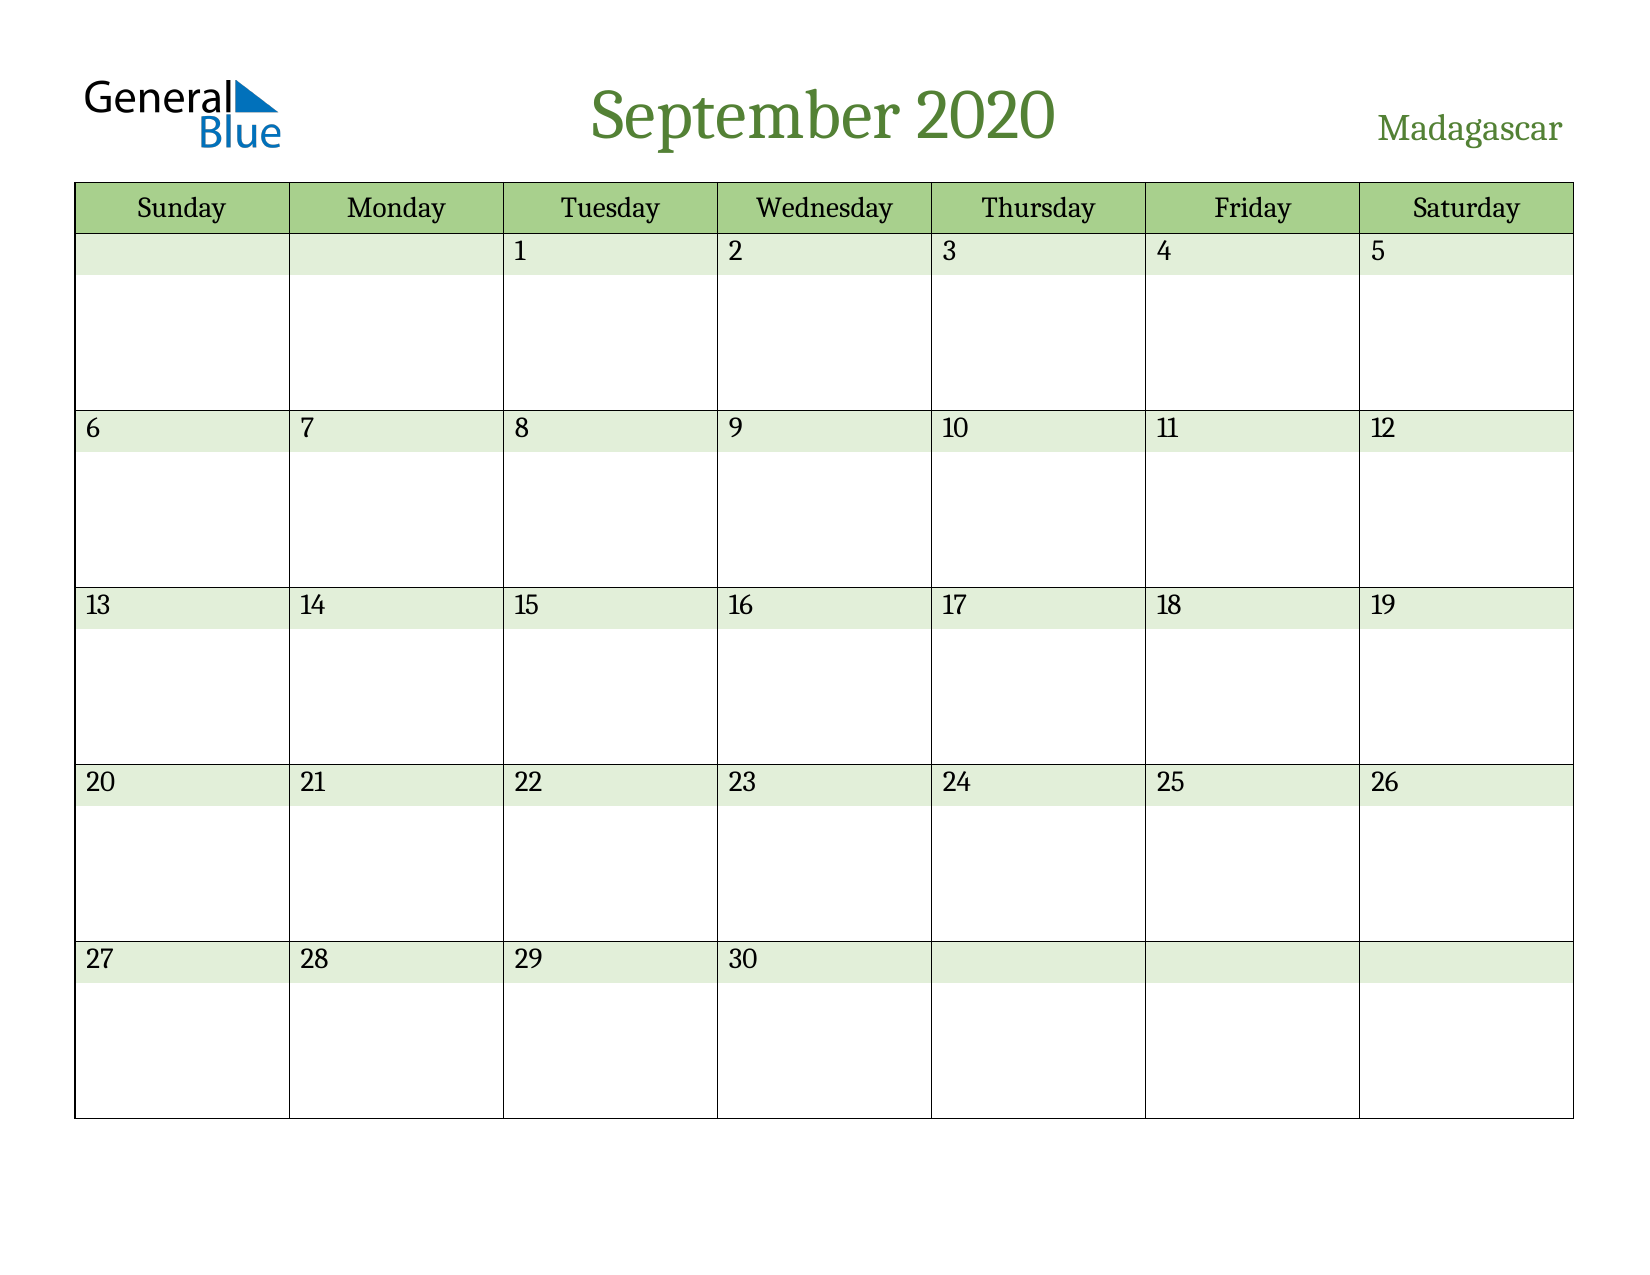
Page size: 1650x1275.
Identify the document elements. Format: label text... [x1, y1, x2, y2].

picture [85, 80, 281, 148]
table_cell [718, 275, 931, 410]
table_cell [504, 983, 717, 1118]
table_cell Sunday [76, 183, 289, 233]
table_cell 27 [76, 942, 289, 983]
table_cell [76, 452, 289, 587]
table_cell [1146, 275, 1359, 410]
table_cell 3 [932, 234, 1145, 275]
table_cell 19 [1360, 588, 1573, 629]
table_cell 17 [932, 588, 1145, 629]
table_cell 1 [504, 234, 717, 275]
table_cell [1360, 806, 1573, 941]
table_cell [76, 983, 289, 1118]
table_cell Wednesday [718, 183, 931, 233]
table_cell 30 [718, 942, 931, 983]
table_cell [718, 452, 931, 587]
table_cell [1146, 983, 1359, 1118]
table_cell 24 [932, 765, 1145, 806]
table_cell [1360, 275, 1573, 410]
table_cell [290, 806, 503, 941]
table_cell Friday [1146, 183, 1359, 233]
table_cell [76, 806, 289, 941]
table_cell 15 [504, 588, 717, 629]
table_cell 7 [290, 411, 503, 452]
table_header September 2020 [503, 75, 1146, 182]
table_cell [932, 275, 1145, 410]
table_cell [932, 942, 1145, 983]
table_cell [1146, 942, 1359, 983]
table_cell [504, 806, 717, 941]
table_cell 16 [718, 588, 931, 629]
table_cell [290, 983, 503, 1118]
table_cell [290, 275, 503, 410]
table_cell 18 [1146, 588, 1359, 629]
table_cell 5 [1360, 234, 1573, 275]
table_cell 4 [1146, 234, 1359, 275]
table_cell 2 [718, 234, 931, 275]
table_cell 22 [504, 765, 717, 806]
table_cell Tuesday [504, 183, 717, 233]
table_cell [1146, 452, 1359, 587]
table_cell 9 [718, 411, 931, 452]
table_cell 14 [290, 588, 503, 629]
table_cell [1360, 452, 1573, 587]
table_cell [932, 983, 1145, 1118]
table_cell [718, 806, 931, 941]
table_cell [1360, 942, 1573, 983]
table_header [75, 75, 503, 182]
table_cell 29 [504, 942, 717, 983]
table_cell 11 [1146, 411, 1359, 452]
table_cell 26 [1360, 765, 1573, 806]
table_cell 25 [1146, 765, 1359, 806]
table_cell [76, 275, 289, 410]
table_cell 20 [76, 765, 289, 806]
table_cell Thursday [932, 183, 1145, 233]
table_cell [932, 452, 1145, 587]
table_cell [504, 452, 717, 587]
table_cell [290, 452, 503, 587]
table_cell 28 [290, 942, 503, 983]
table_cell [932, 806, 1145, 941]
table_cell 12 [1360, 411, 1573, 452]
table_cell [1146, 806, 1359, 941]
table_cell 23 [718, 765, 931, 806]
table_cell [504, 275, 717, 410]
table_cell Saturday [1360, 183, 1573, 233]
table_cell [932, 629, 1145, 764]
table_cell 8 [504, 411, 717, 452]
table_cell [718, 629, 931, 764]
table_cell [290, 629, 503, 764]
table_cell [1146, 629, 1359, 764]
table_cell 13 [76, 588, 289, 629]
table_cell [76, 629, 289, 764]
table_cell [76, 234, 289, 275]
table_cell 21 [290, 765, 503, 806]
table_cell [718, 983, 931, 1118]
table_cell Monday [290, 183, 503, 233]
table_cell [504, 629, 717, 764]
table_cell 6 [76, 411, 289, 452]
table_cell [1360, 983, 1573, 1118]
table_cell 10 [932, 411, 1145, 452]
table_cell [290, 234, 503, 275]
table_header Madagascar [1146, 75, 1574, 182]
table_cell [1360, 629, 1573, 764]
